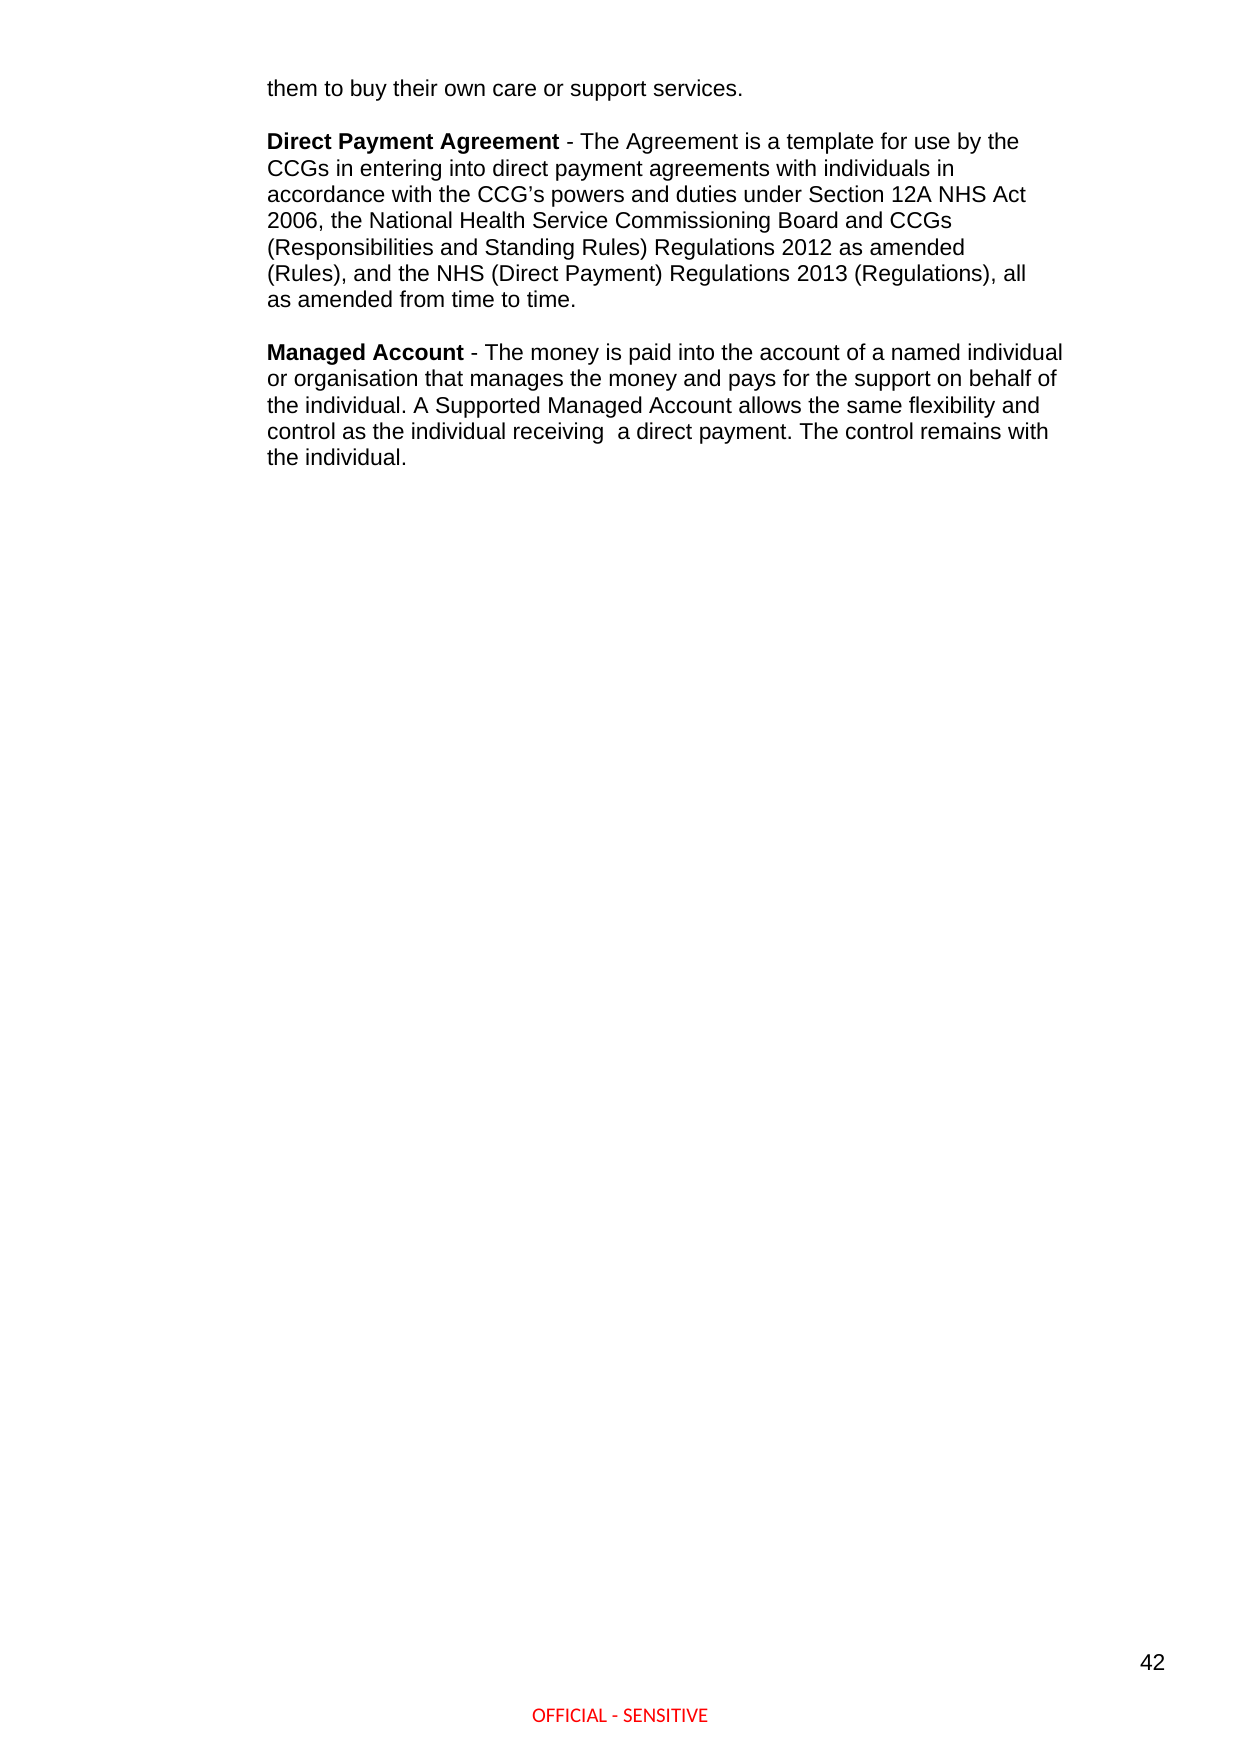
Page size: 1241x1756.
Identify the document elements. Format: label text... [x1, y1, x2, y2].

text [267, 75, 1077, 101]
text Direct Payment Agreement - The Agreement is a template for use by the CCGs in entering into direct payment agreements with individuals in accordance with the CCG’s powers and duties under Section 12A NHS Act 2006, the National Health Service Commissioning Board and CCGs (Responsibilities and Standing Rules) Regulations 2012 as amended (Rules), and the NHS (Direct Payment) Regulations 2013 (Regulations), all as amended from time to time. [267, 128, 1033, 313]
text Managed Account - The money is paid into the account of a named individual or organisation that manages the money and pays for the support on behalf of the individual. A Supported Managed Account allows the same flexibility and control as the individual receiving a direct payment. The control remains with the individual. [267, 339, 1069, 471]
